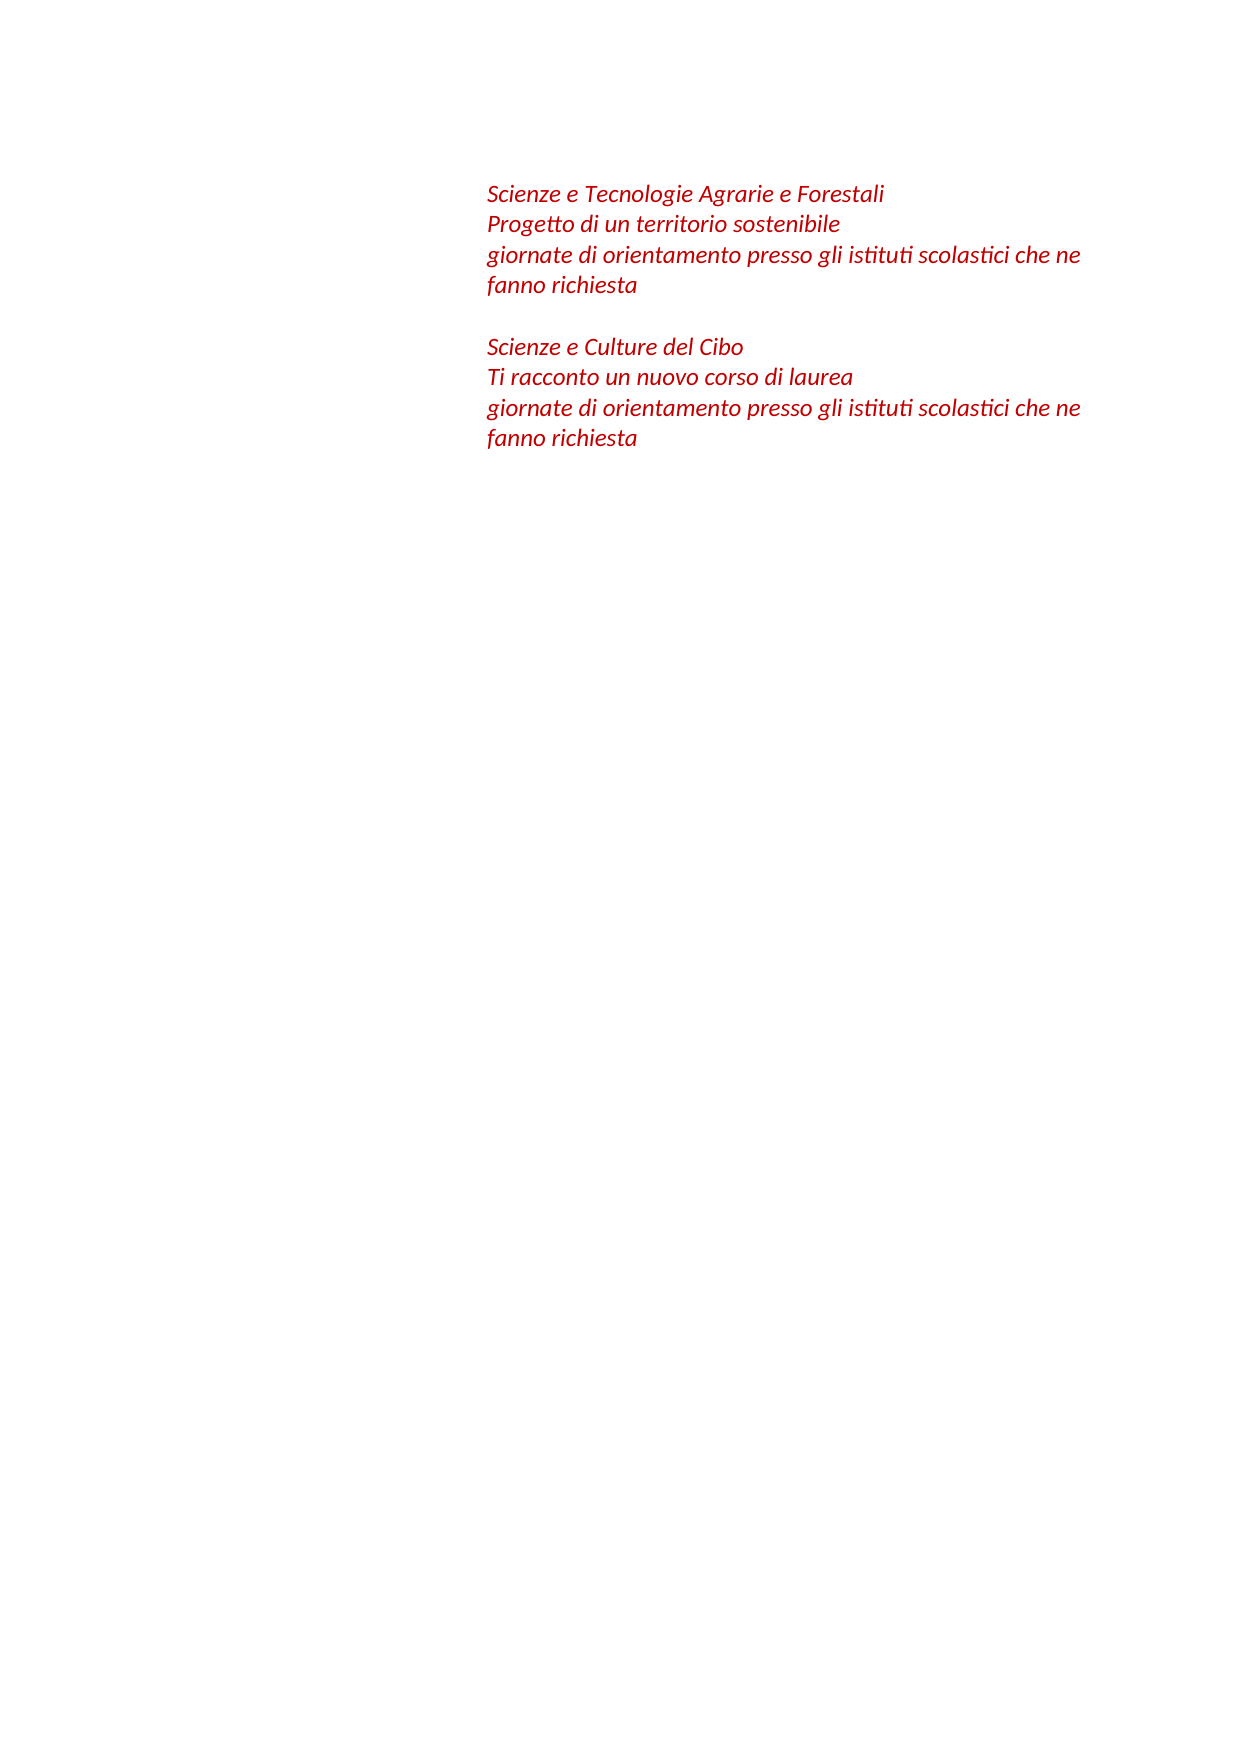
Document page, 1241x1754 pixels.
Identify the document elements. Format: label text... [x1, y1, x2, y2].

text Scienze e Culture del Cibo [413, 331, 1122, 361]
text giornate di orientamento presso gli istituti scolastici che ne fanno richiesta [487, 392, 1122, 453]
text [487, 239, 1122, 300]
text Scienze e Tecnologie Agrarie e Forestali [413, 178, 1122, 209]
text Progetto di un territorio sostenibile [413, 209, 1122, 239]
text Ti racconto un nuovo corso di laurea [413, 361, 1122, 392]
